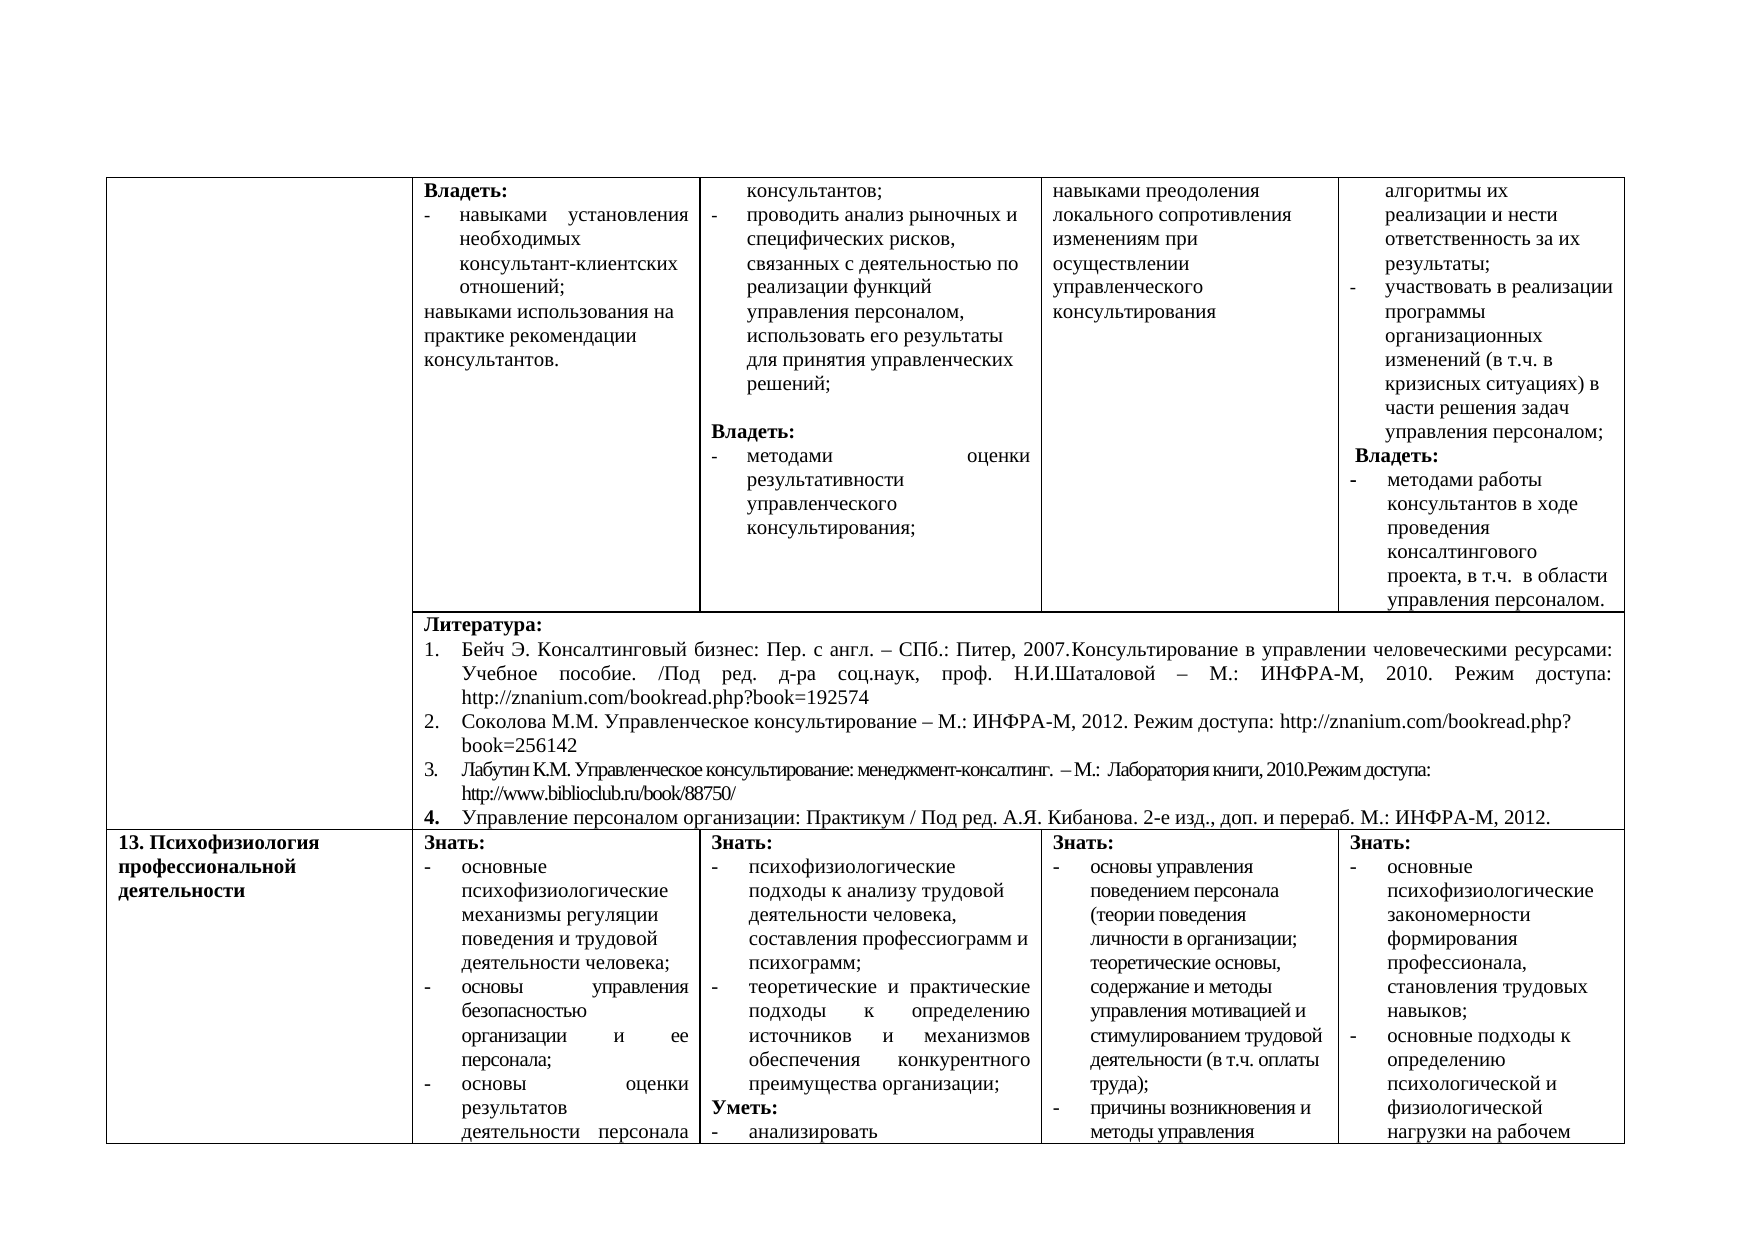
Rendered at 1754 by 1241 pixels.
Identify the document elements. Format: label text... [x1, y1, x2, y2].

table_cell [1042, 178, 1338, 611]
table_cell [1339, 178, 1624, 611]
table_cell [701, 178, 1041, 611]
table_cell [107, 178, 412, 829]
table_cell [107, 830, 412, 1143]
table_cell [413, 830, 699, 1143]
table_cell Литература: Бейч Э. Консалтинговый бизнес: Пер. с англ. – СПб.: Питер, 2007.Консультирование в управлении человеческими ресурсами: Учебное пособие. /Под ред. д-ра соц.наук, проф. Н.И.Шаталовой – М.: ИНФРА-М, 2010. Режим доступа: http://znanium.com/bookread.php?book=192574 Соколова М.М. Управленческое консультирование – М.: ИНФРА-М, 2012. Режим доступа: http://znanium.com/bookread.php?book=256142 Лабутин К.М. Управленческое консультирование: менеджмент-консалтинг. – М.: Лаборатория книги, 2010.Режим доступа: http://www.biblioclub.ru/book/88750/ Управление персоналом организации: Практикум / Под ред. А.Я. Кибанова. 2-е изд., доп. и перераб. М.: ИНФРА-М, 2012. [413, 613, 1624, 829]
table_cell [701, 830, 1041, 1143]
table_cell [1042, 830, 1338, 1143]
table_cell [1339, 830, 1624, 1143]
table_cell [413, 178, 699, 611]
